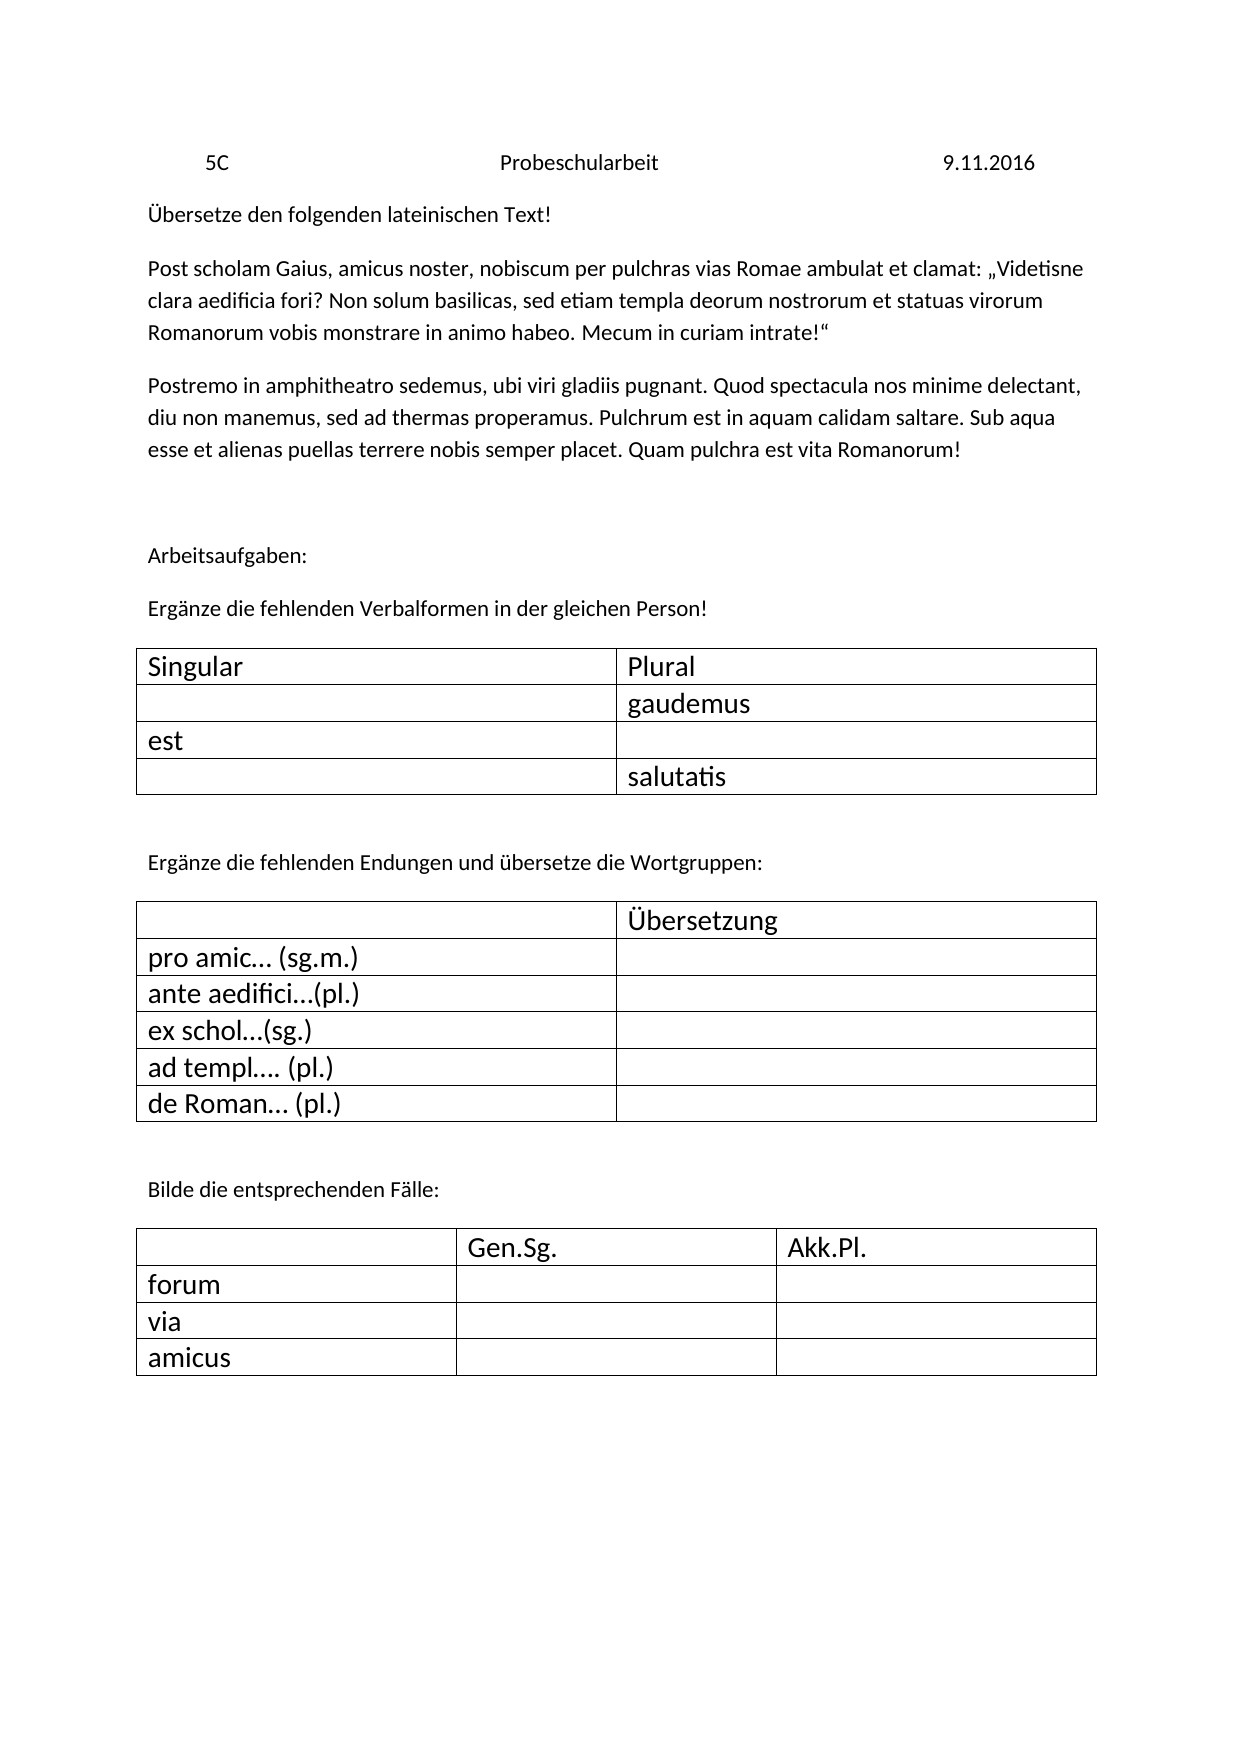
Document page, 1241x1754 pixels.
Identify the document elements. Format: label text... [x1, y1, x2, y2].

text Ergänze die fehlenden Endungen und übersetze die Wortgruppen: [148, 848, 1093, 876]
table_cell [777, 1303, 1096, 1338]
table_cell amicus [137, 1339, 456, 1375]
table_cell [137, 759, 616, 794]
text Bilde die entsprechenden Fälle: [148, 1175, 1093, 1203]
table_cell [777, 1266, 1096, 1302]
text Ergänze die fehlenden Verbalformen in der gleichen Person! [148, 594, 1093, 622]
table_header Singular [137, 649, 616, 684]
table_cell [457, 1266, 776, 1302]
table_cell via [137, 1303, 456, 1338]
table_cell de Roman… (pl.) [137, 1086, 616, 1121]
table_cell salutatis [617, 759, 1096, 794]
table_cell forum [137, 1266, 456, 1302]
table_cell ante aedifici…(pl.) [137, 976, 616, 1011]
table_cell [617, 976, 1096, 1011]
text Postremo in amphitheatro sedemus, ubi viri gladiis pugnant. Quod spectacula nos minime delectant, diu non manemus, sed ad thermas properamus. Pulchrum est in aquam calidam saltare. Sub aqua esse et alienas puellas terrere nobis semper placet. Quam pulchra est vita Romanorum! [148, 371, 1093, 463]
table_header Übersetzung [617, 902, 1096, 938]
table_cell pro amic… (sg.m.) [137, 939, 616, 974]
text Übersetze den folgenden lateinischen Text! [148, 201, 1093, 229]
table_cell [457, 1339, 776, 1375]
table_header Akk.Pl. [777, 1229, 1096, 1265]
table_header [137, 902, 616, 938]
text Arbeitsaufgaben: [148, 541, 1093, 569]
table_cell [617, 939, 1096, 974]
table_cell ad templ…. (pl.) [137, 1049, 616, 1084]
table_cell ex schol…(sg.) [137, 1012, 616, 1048]
table_cell gaudemus [617, 685, 1096, 721]
table_cell [617, 1049, 1096, 1084]
table_cell [137, 685, 616, 721]
text Post scholam Gaius, amicus noster, nobiscum per pulchras vias Romae ambulat et clamat: „Videtisne clara aedificia fori? Non solum basilicas, sed etiam templa deorum nostrorum et statuas virorum Romanorum vobis monstrare in animo habeo. Mecum in curiam intrate!“ [148, 254, 1093, 346]
table_cell est [137, 722, 616, 757]
table_header Gen.Sg. [457, 1229, 776, 1265]
table_cell [457, 1303, 776, 1338]
table_cell [617, 1086, 1096, 1121]
table_cell [617, 722, 1096, 757]
table_header Plural [617, 649, 1096, 684]
table_cell [617, 1012, 1096, 1048]
table_header [137, 1229, 456, 1265]
text 5C Probeschularbeit 9.11.2016 [148, 148, 1093, 176]
table_cell [777, 1339, 1096, 1375]
